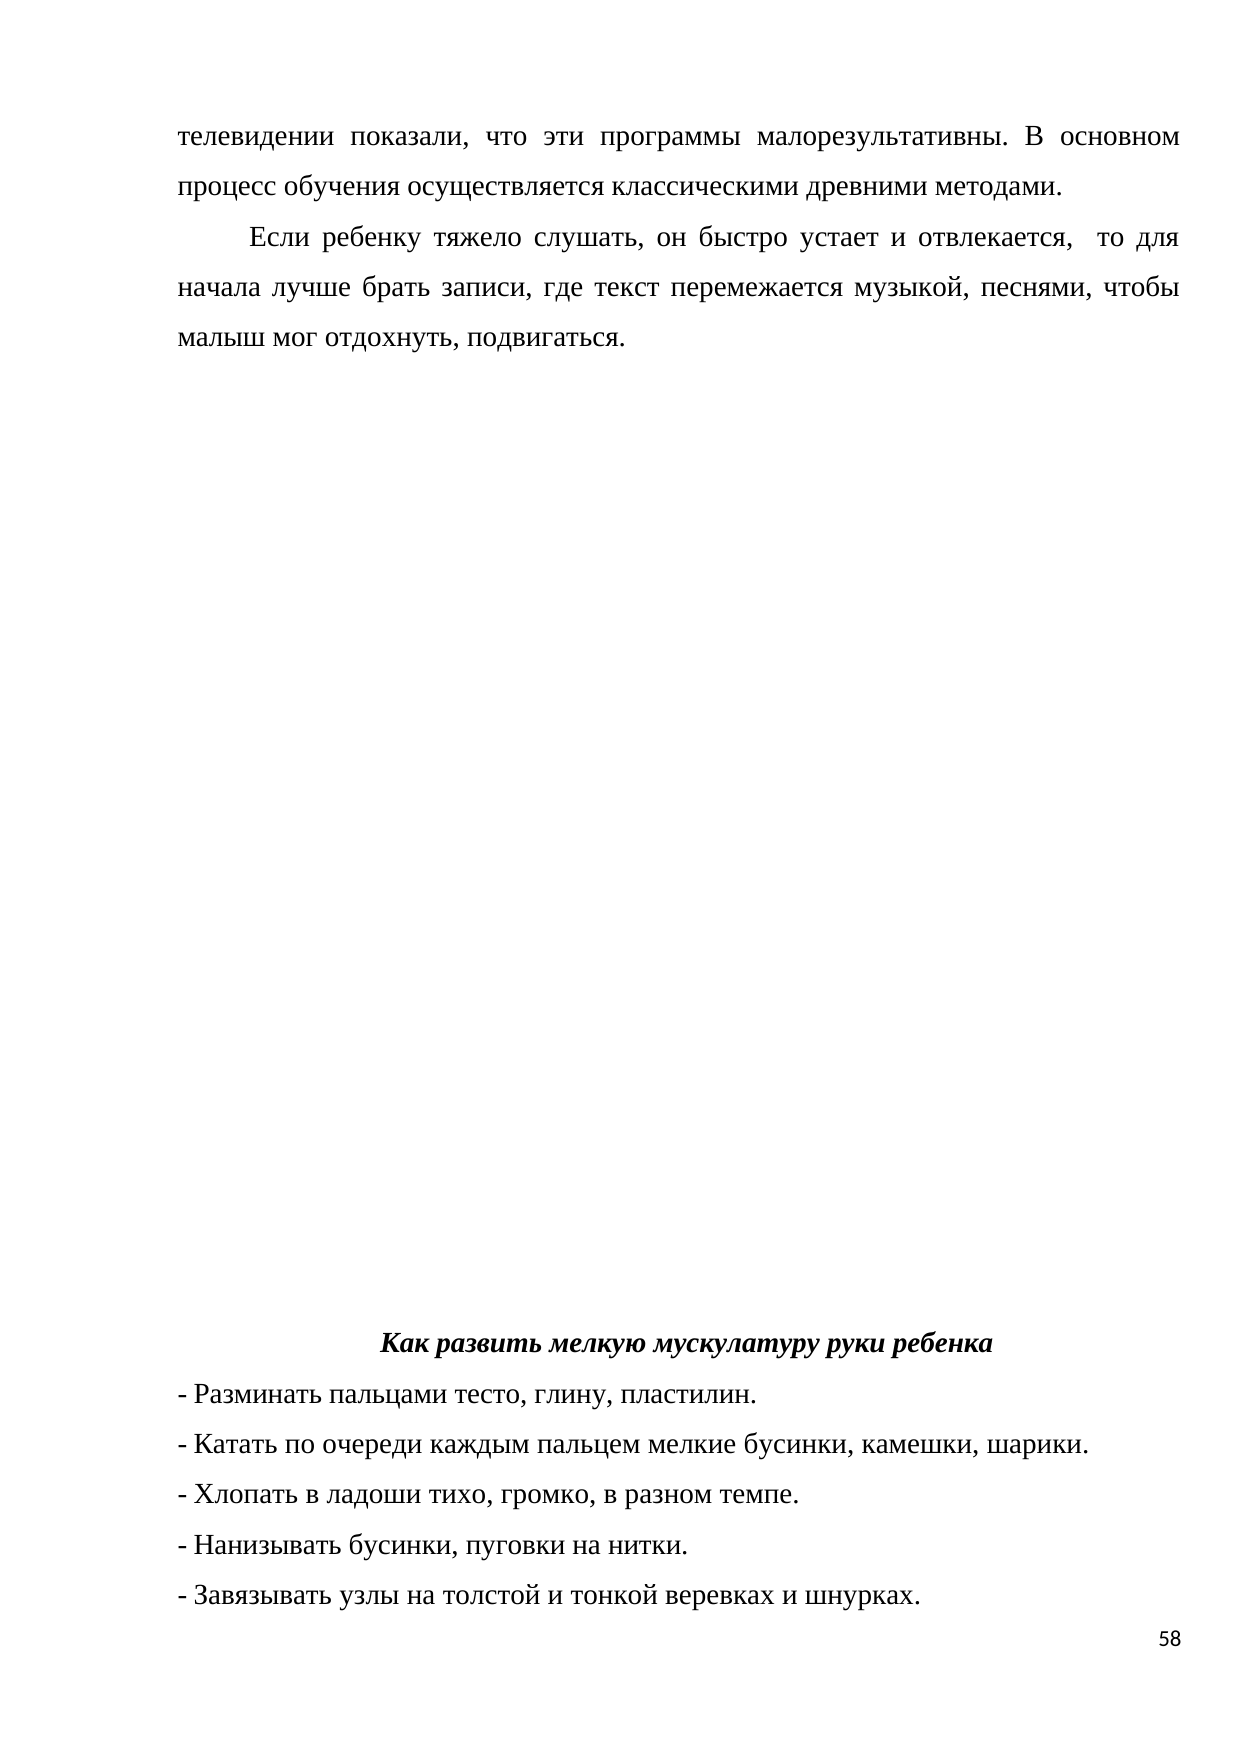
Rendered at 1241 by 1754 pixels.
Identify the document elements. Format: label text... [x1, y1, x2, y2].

list Катать по очереди каждым пальцем мелкие бусинки, камешки, шарики. [177, 1426, 1181, 1460]
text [177, 118, 1181, 202]
text Если ребенку тяжело слушать, он быстро устает и отвлекается, то для начала лучше брать записи, где текст перемежается музыкой, песнями, чтобы малыш мог отдохнуть, подвигаться. [177, 219, 1181, 353]
list Нанизывать бусинки, пуговки на нитки. [177, 1527, 1181, 1560]
list Разминать пальцами тесто, глину, пластилин. [177, 1376, 1181, 1409]
list Завязывать узлы на толстой и тонкой веревках и шнурках. [177, 1577, 1181, 1611]
list Хлопать в ладоши тихо, громко, в разном темпе. [177, 1477, 1181, 1510]
text Как развить мелкую мускулатуру руки ребенка [192, 1326, 1181, 1359]
